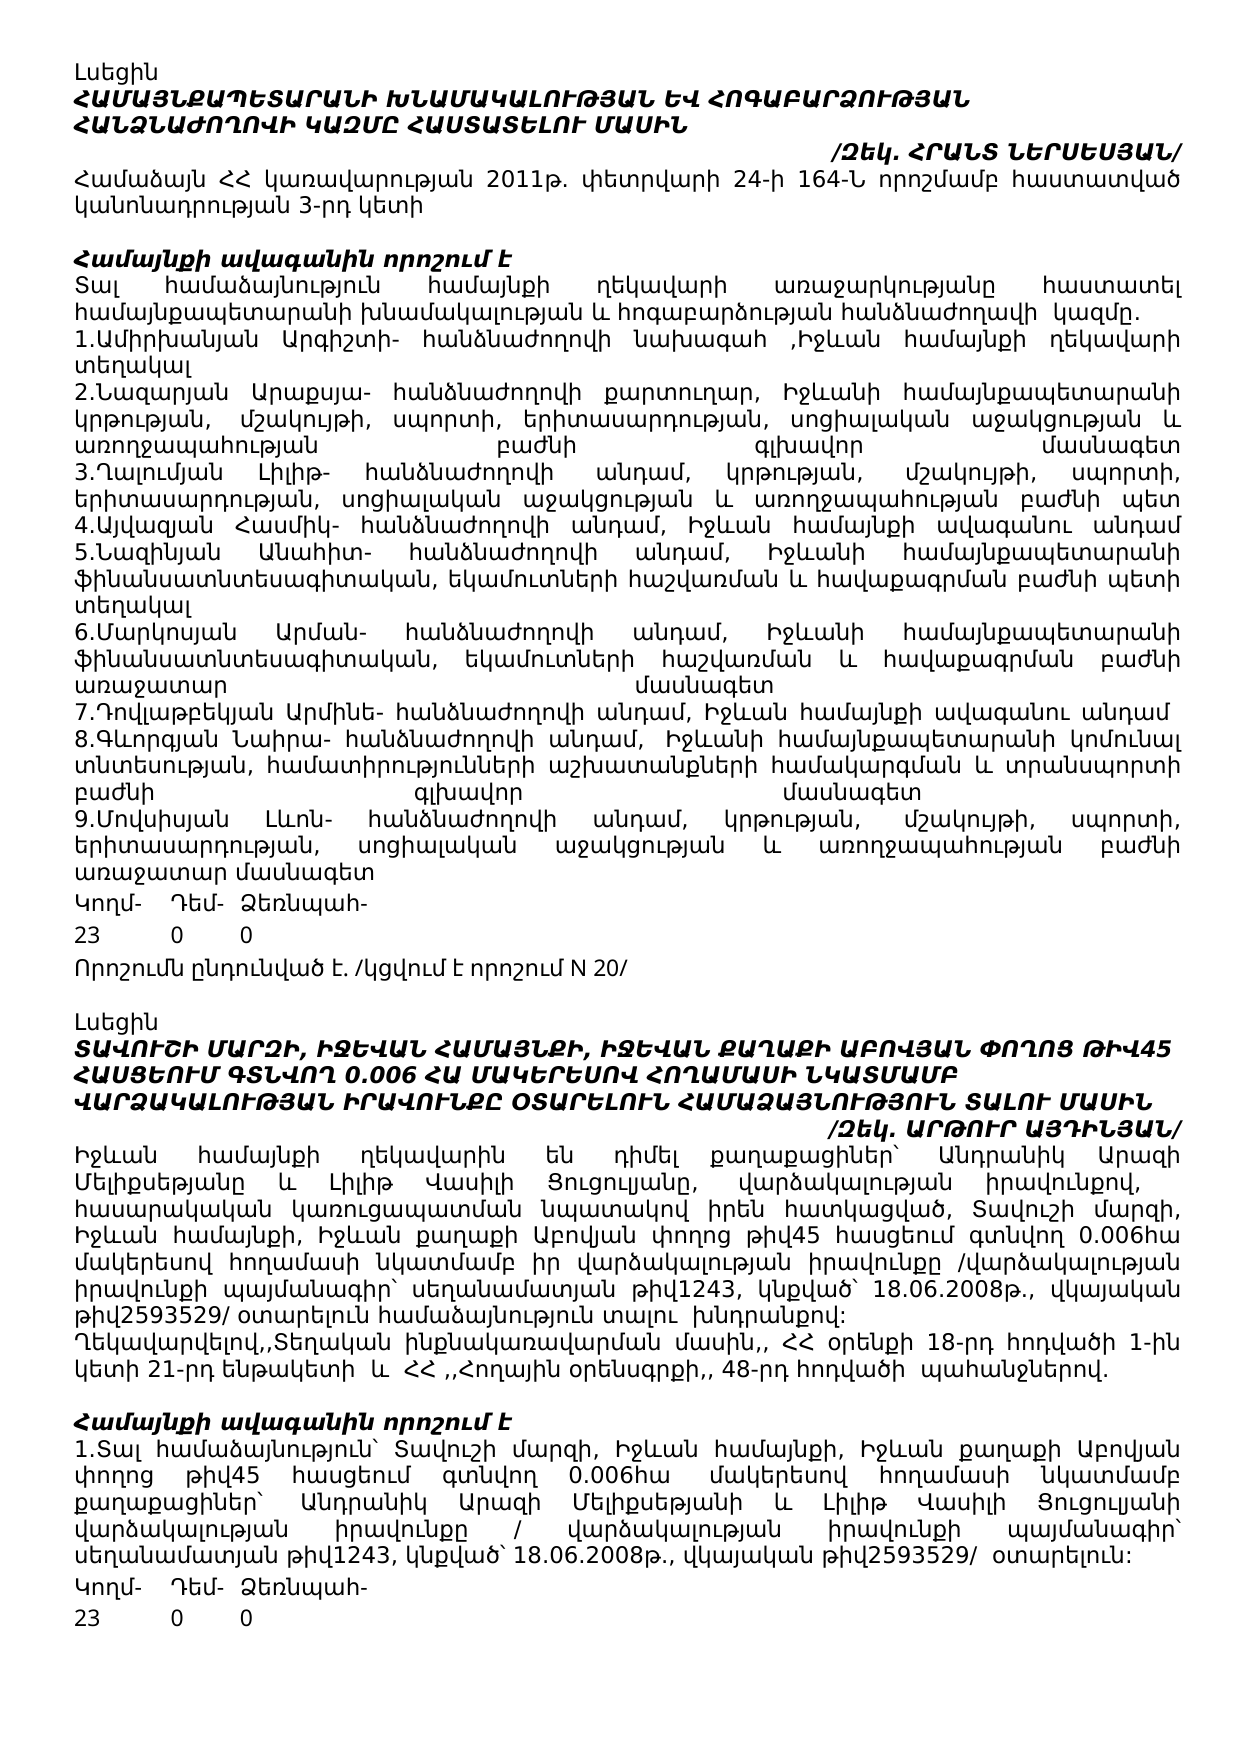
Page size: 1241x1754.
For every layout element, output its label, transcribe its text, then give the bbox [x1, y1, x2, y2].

table_header Ձեռնպահ-0 [238, 886, 369, 951]
text Լսեցին ՀԱՄԱՅՆՔԱՊԵՏԱՐԱՆԻ ԽՆԱՄԱԿԱԼՈՒԹՅԱՆ ԵՎ ՀՈԳԱԲԱՐՁՈՒԹՅԱՆ ՀԱՆՁՆԱԺՈՂՈՎԻ ԿԱԶՄԸ ՀԱՍՏԱՏԵԼՈՒ ՄԱՍԻՆ [74, 59, 1181, 139]
text /Զեկ. ՀՐԱՆՏ ՆԵՐՍԵՍՅԱՆ/ [74, 139, 1181, 166]
text /Զեկ. ԱՐԹՈՒՐ ԱՅԴԻՆՅԱՆ/ [74, 1116, 1181, 1143]
table_header Դեմ-0 [169, 1569, 238, 1635]
text 1.Ամիրխանյան Արգիշտի- հանձնաժողովի նախագահ ,Իջևան համայնքի ղեկավարի տեղակալ 2.Նազարյան Արաքսյա- հանձնաժողովի քարտուղար, Իջևանի համայնքապետարանի կրթության, մշակույթի, սպորտի, երիտասարդության, սոցիալական աջակցության և առողջապահության բաժնի գլխավոր մասնագետ 3.Ղալումյան Լիլիթ- հանձնաժողովի անդամ, կրթության, մշակույթի, սպորտի, երիտասարդության, սոցիալական աջակցության և առողջապահության բաժնի պետ 4.Այվազյան Հասմիկ- հանձնաժողովի անդամ, Իջևան համայնքի ավագանու անդամ 5.Նազինյան Անահիտ- հանձնաժողովի անդամ, Իջևանի համայնքապետարանի ֆինանսատնտեսագիտական, եկամուտների հաշվառման և հավաքագրման բաժնի պետի տեղակալ 6.Մարկոսյան Արման- հանձնաժողովի անդամ, Իջևանի համայնքապետարանի ֆինանսատնտեսագիտական, եկամուտների հաշվառման և հավաքագրման բաժնի առաջատար մասնագետ 7.Դովլաթբեկյան Արմինե- հանձնաժողովի անդամ, Իջևան համայնքի ավագանու անդամ 8.Գևորգյան Նաիրա- հանձնաժողովի անդամ, Իջևանի համայնքապետարանի կոմունալ տնտեսության, համատիրությունների աշխատանքների համակարգման և տրանսպորտի բաժնի գլխավոր մասնագետ 9.Մովսիսյան Լևոն- հանձնաժողովի անդամ, կրթության, մշակույթի, սպորտի, երիտասարդության, սոցիալական աջակցության և առողջապահության բաժնի առաջատար մասնագետ [74, 326, 1181, 886]
text Համայնքի ավագանին որոշում է [74, 246, 1181, 272]
table_header Ձեռնպահ-0 [238, 1569, 369, 1635]
text Համաձայն ՀՀ կառավարության 2011թ. փետրվարի 24-ի 164-Ն որոշմամբ հաստատված կանոնադրության 3-րդ կետի [74, 166, 1181, 219]
table_header Կողմ-23 [72, 886, 169, 951]
text Որոշումն ընդունված է. /կցվում է որոշում N 20/ [74, 951, 1181, 983]
text Իջևան համայնքի ղեկավարին են դիմել քաղաքացիներ՝ Անդրանիկ Արազի Մելիքսեթյանը և Լիլիթ Վասիլի Ցուցուլյանը, վարձակալության իրավունքով, հասարակական կառուցապատման նպատակով իրեն հատկացված, Տավուշի մարզի, Իջևան համայնքի, Իջևան քաղաքի Աբովյան փողոց թիվ45 հասցեում գտնվող 0.006հա մակերեսով հողամասի նկատմամբ իր վարձակալության իրավունքը /վարձակալության իրավունքի պայմանագիր՝ սեղանամատյան թիվ1243, կնքված՝ 18.06.2008թ., վկայական թիվ2593529/ օտարելուն համաձայնություն տալու խնդրանքով: [74, 1143, 1181, 1329]
text Ղեկավարվելով,,Տեղական ինքնակառավարման մասին,, ՀՀ օրենքի 18-րդ հոդվածի 1-ին կետի 21-րդ ենթակետի և ՀՀ ,,Հողային օրենսգրքի,, 48-րդ հոդվածի պահանջներով. [74, 1329, 1181, 1383]
table_header Դեմ-0 [169, 886, 238, 951]
text Տալ համաձայնություն համայնքի ղեկավարի առաջարկությանը հաստատել համայնքապետարանի խնամակալության և հոգաբարձության հանձնաժողավի կազմը․ [74, 272, 1181, 326]
text 1.Տալ համաձայնություն՝ Տավուշի մարզի, Իջևան համայնքի, Իջևան քաղաքի Աբովյան փողոց թիվ45 հասցեում գտնվող 0.006հա մակերեսով հողամասի նկատմամբ քաղաքացիներ՝ Անդրանիկ Արազի Մելիքսեթյանի և Լիլիթ Վասիլի Ցուցուլյանի վարձակալության իրավունքը / վարձակալության իրավունքի պայմանագիր՝ սեղանամատյան թիվ1243, կնքված՝ 18.06.2008թ., վկայական թիվ2593529/ օտարելուն: [74, 1436, 1181, 1569]
table_header Կողմ-23 [72, 1569, 169, 1635]
text Համայնքի ավագանին որոշում է [74, 1409, 1181, 1436]
text Լսեցին ՏԱՎՈՒՇԻ ՄԱՐԶԻ, ԻՋԵՎԱՆ ՀԱՄԱՅՆՔԻ, ԻՋԵՎԱՆ ՔԱՂԱՔԻ ԱԲՈՎՅԱՆ ՓՈՂՈՑ ԹԻՎ45 ՀԱՍՑԵՈՒՄ ԳՏՆՎՈՂ 0.006 ՀԱ ՄԱԿԵՐԵՍՈՎ ՀՈՂԱՄԱՍԻ ՆԿԱՏՄԱՄԲ ՎԱՐՁԱԿԱԼՈՒԹՅԱՆ ԻՐԱՎՈՒՆՔԸ ՕՏԱՐԵԼՈՒՆ ՀԱՄԱՁԱՅՆՈՒԹՅՈՒՆ ՏԱԼՈՒ ՄԱՍԻՆ [74, 1009, 1181, 1116]
